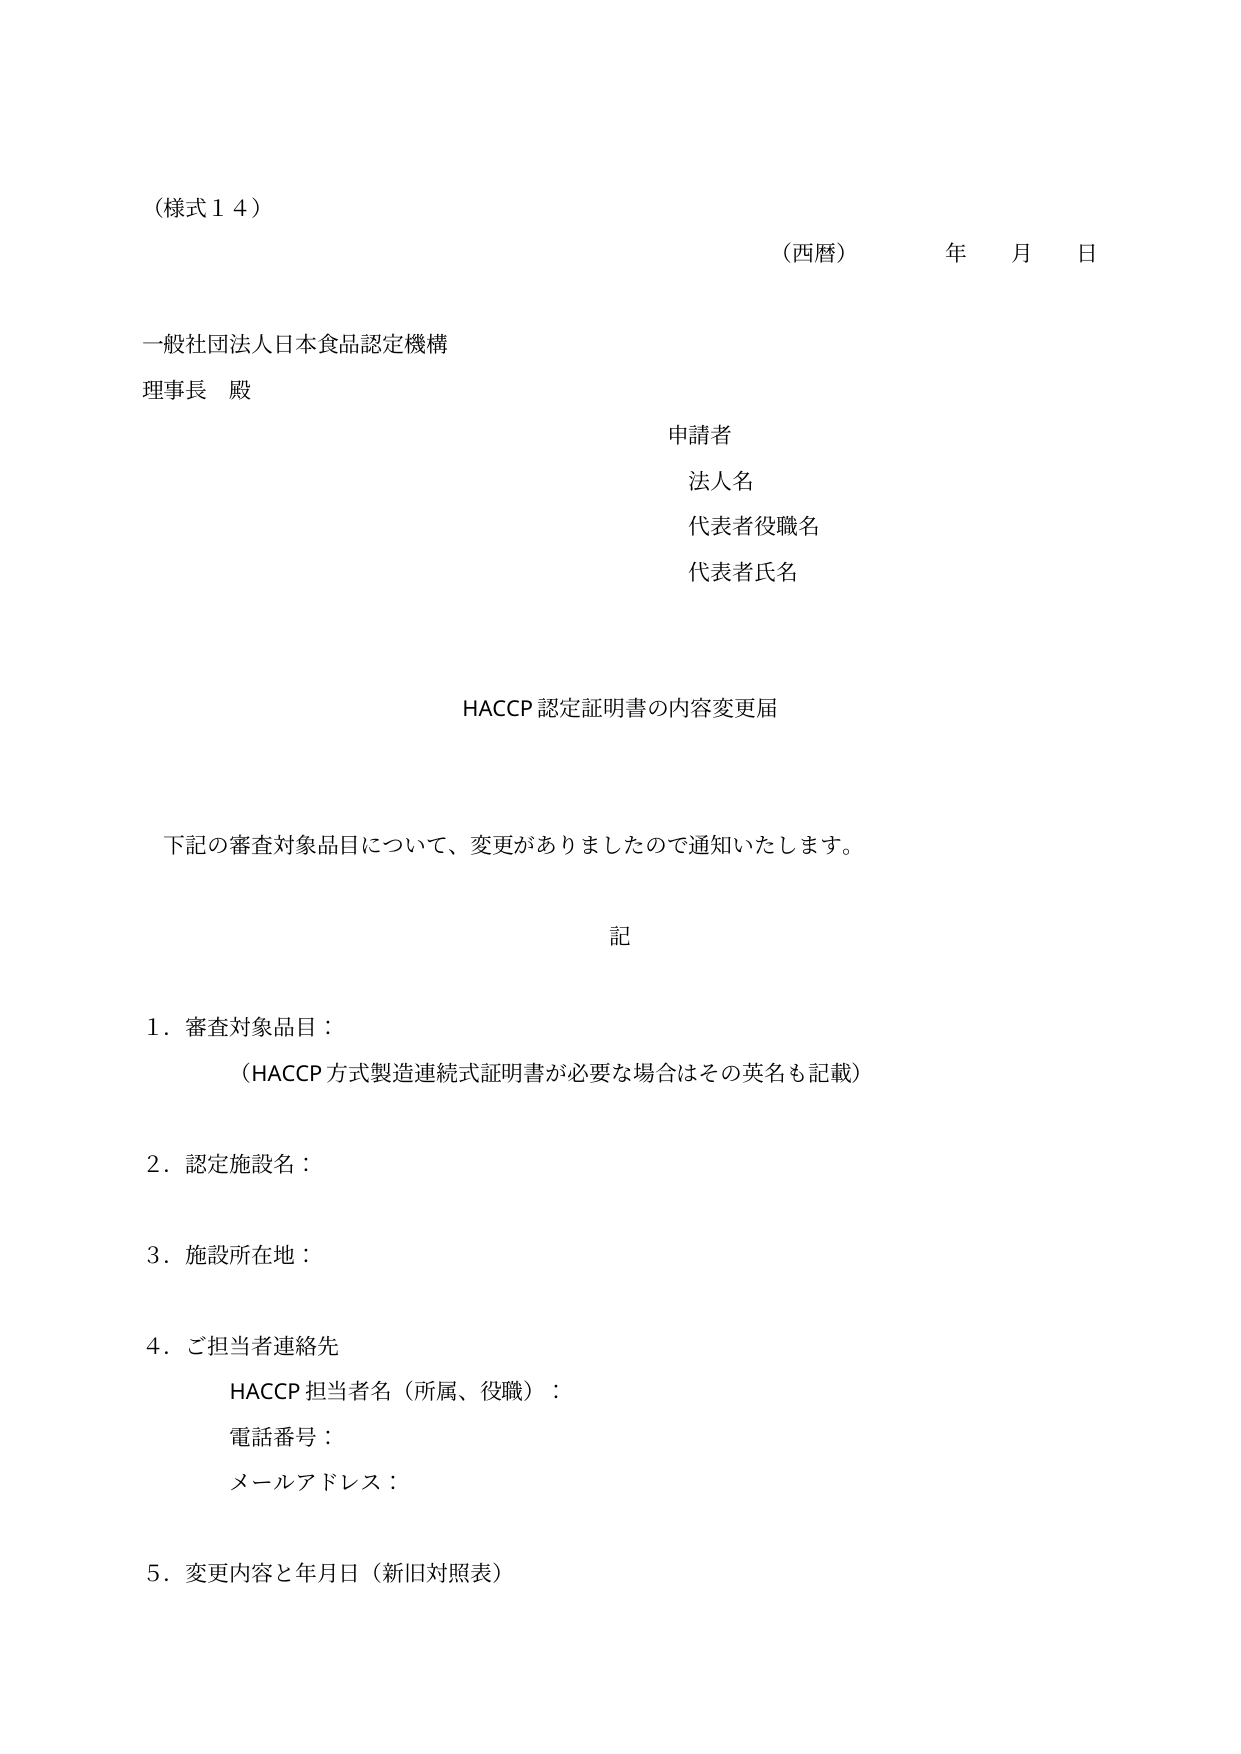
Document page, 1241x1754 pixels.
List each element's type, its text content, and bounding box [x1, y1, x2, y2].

text 一般社団法人日本食品認定機構 [142, 324, 1098, 362]
text ２．認定施設名： [142, 1144, 1098, 1181]
text 法人名 [142, 461, 1011, 498]
text ３．施設所在地： [142, 1235, 1098, 1272]
text 理事長 殿 [142, 370, 1098, 407]
text ５．変更内容と年月日（新旧対照表） [142, 1553, 1098, 1591]
text 電話番号： [142, 1417, 1098, 1454]
text 代表者役職名 [142, 507, 1011, 544]
text HACCP認定証明書の内容変更届 [142, 689, 1098, 726]
text メールアドレス： [142, 1462, 1098, 1500]
text ４．ご担当者連絡先 [142, 1326, 1098, 1363]
text HACCP担当者名（所属、役職）： [142, 1371, 1098, 1409]
text 申請者 [142, 416, 1011, 453]
text 下記の審査対象品目について、変更がありましたので通知いたします。 [142, 825, 1098, 863]
text （HACCP方式製造連続式証明書が必要な場合はその英名も記載） [142, 1053, 1098, 1090]
text （西暦） 年 月 日 [142, 233, 1098, 271]
text １．審査対象品目： [142, 1007, 1098, 1045]
text 代表者氏名 [142, 552, 1011, 589]
text 記 [142, 916, 1098, 954]
text （様式１４） [142, 188, 1098, 225]
